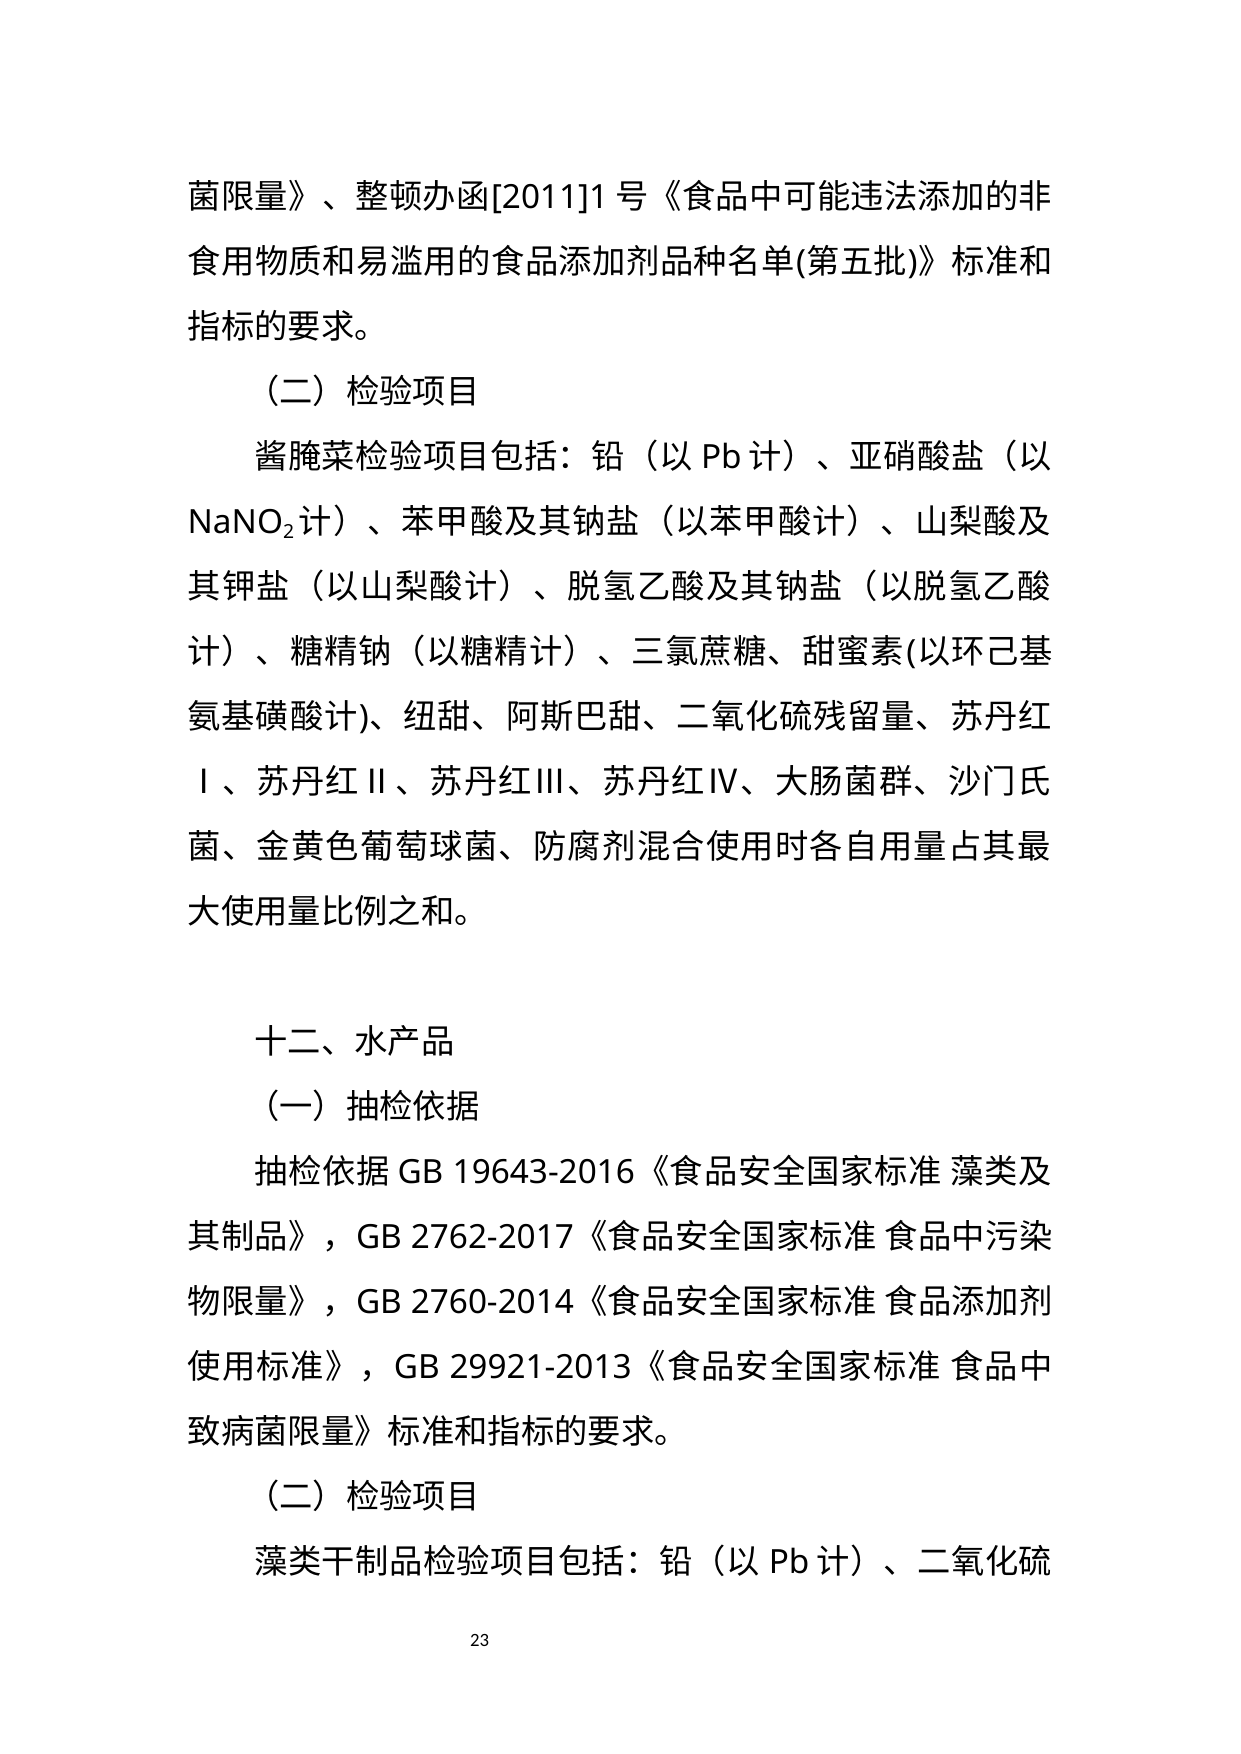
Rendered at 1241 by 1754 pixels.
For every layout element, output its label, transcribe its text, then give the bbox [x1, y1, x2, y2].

text 抽检依据GB 19643-2016《食品安全国家标准 藻类及其制品》，GB 2762-2017《食品安全国家标准 食品中污染物限量》，GB 2760-2014《食品安全国家标准 食品添加剂使用标准》，GB 29921-2013《食品安全国家标准 食品中致病菌限量》标准和指标的要求。 [187, 1137, 1053, 1462]
text 十二、水产品 [187, 1007, 1053, 1072]
text （一）抽检依据 [187, 1072, 1053, 1137]
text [187, 1527, 1053, 1592]
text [187, 162, 1053, 357]
text 酱腌菜检验项目包括：铅（以Pb计）、亚硝酸盐（以NaNO2计）、苯甲酸及其钠盐（以苯甲酸计）、山梨酸及其钾盐（以山梨酸计）、脱氢乙酸及其钠盐（以脱氢乙酸计）、糖精钠（以糖精计）、三氯蔗糖、甜蜜素(以环己基氨基磺酸计)、纽甜、阿斯巴甜、二氧化硫残留量、苏丹红Ⅰ、苏丹红Ⅱ、苏丹红Ⅲ、苏丹红Ⅳ、大肠菌群、沙门氏菌、金黄色葡萄球菌、防腐剂混合使用时各自用量占其最大使用量比例之和。 [187, 422, 1053, 942]
text （二）检验项目 [187, 357, 1053, 422]
text （二）检验项目 [187, 1462, 1053, 1527]
